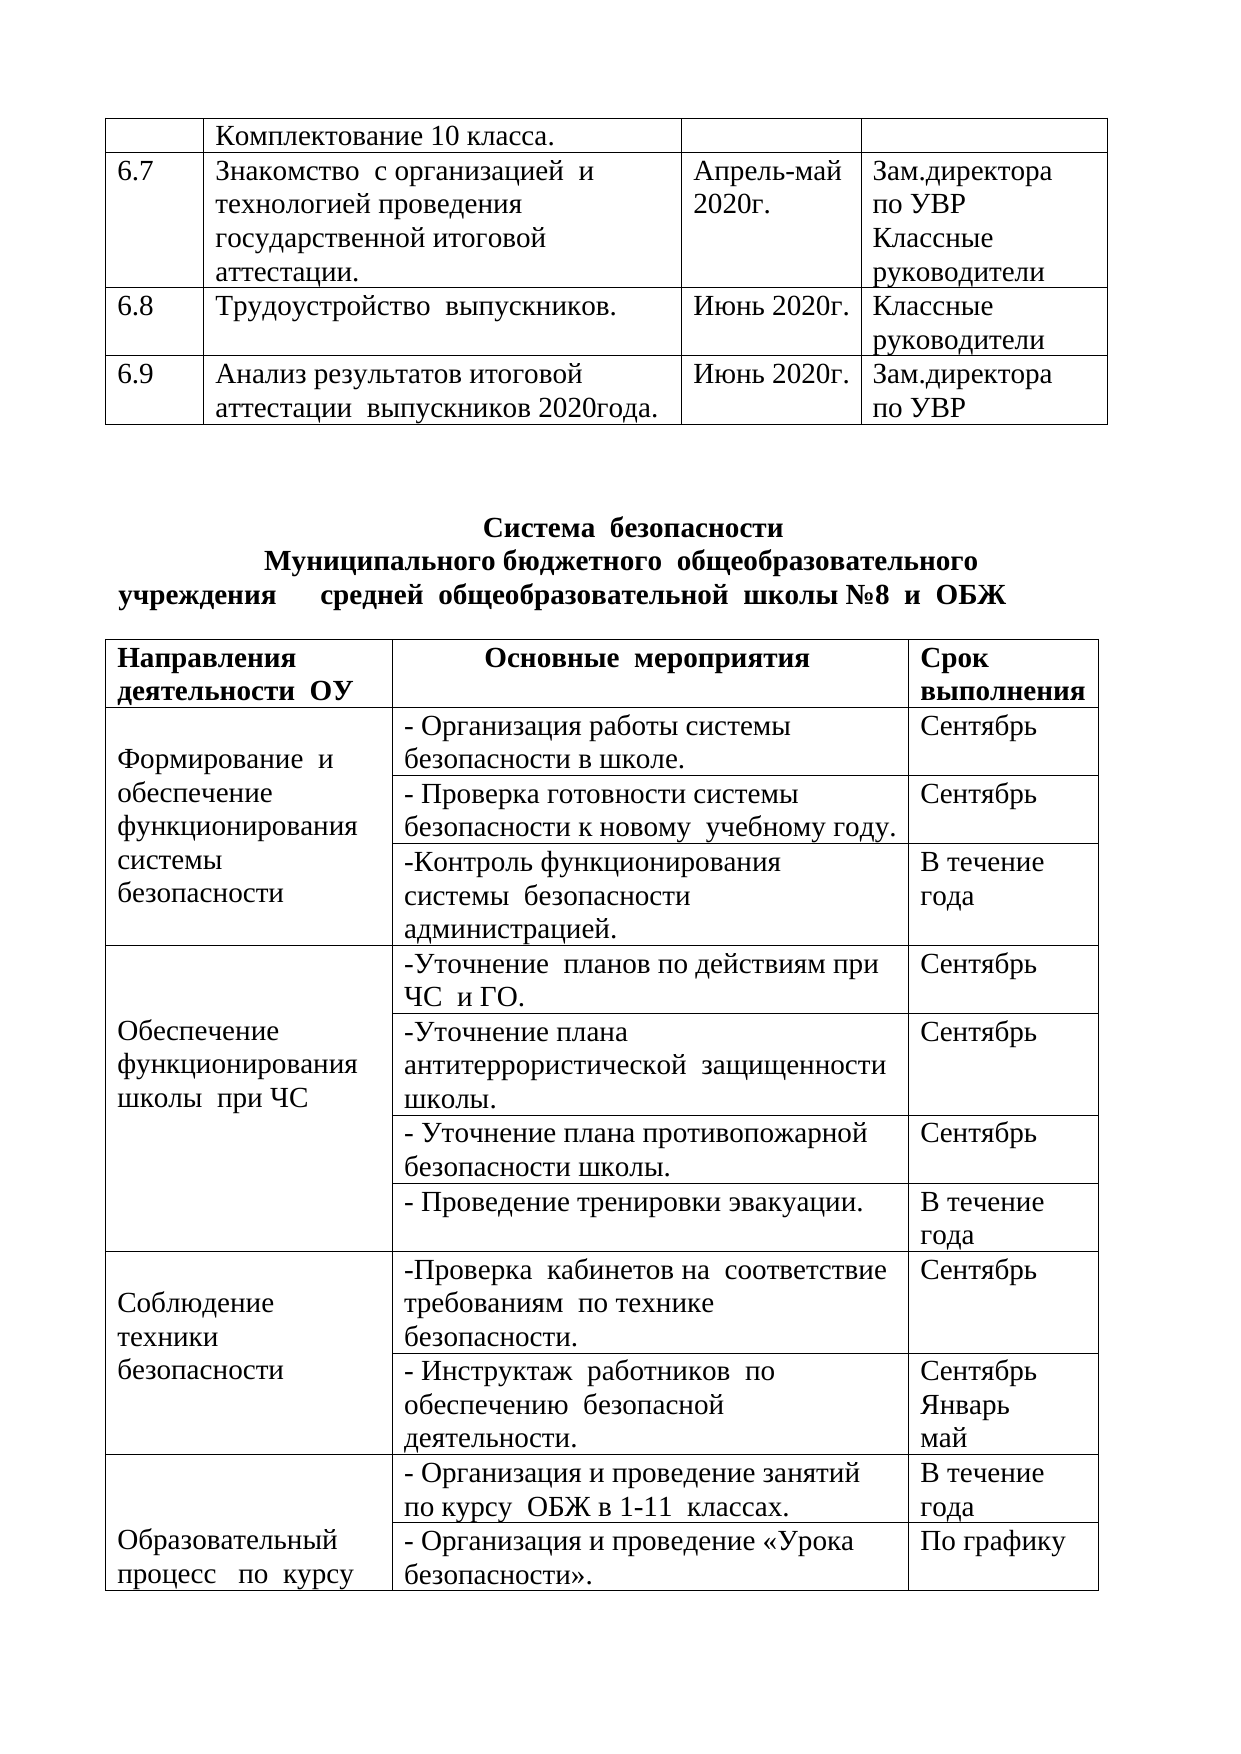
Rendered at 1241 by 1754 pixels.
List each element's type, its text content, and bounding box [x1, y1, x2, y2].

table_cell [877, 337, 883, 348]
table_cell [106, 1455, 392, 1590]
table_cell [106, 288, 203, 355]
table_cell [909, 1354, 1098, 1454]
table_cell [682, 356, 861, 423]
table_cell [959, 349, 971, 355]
text Муниципального бюджетного общеобразовательного учреждения средней общеобразовательной школы №8 и ОБЖ [118, 543, 1146, 611]
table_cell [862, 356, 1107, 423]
text Система безопасности [118, 510, 1146, 543]
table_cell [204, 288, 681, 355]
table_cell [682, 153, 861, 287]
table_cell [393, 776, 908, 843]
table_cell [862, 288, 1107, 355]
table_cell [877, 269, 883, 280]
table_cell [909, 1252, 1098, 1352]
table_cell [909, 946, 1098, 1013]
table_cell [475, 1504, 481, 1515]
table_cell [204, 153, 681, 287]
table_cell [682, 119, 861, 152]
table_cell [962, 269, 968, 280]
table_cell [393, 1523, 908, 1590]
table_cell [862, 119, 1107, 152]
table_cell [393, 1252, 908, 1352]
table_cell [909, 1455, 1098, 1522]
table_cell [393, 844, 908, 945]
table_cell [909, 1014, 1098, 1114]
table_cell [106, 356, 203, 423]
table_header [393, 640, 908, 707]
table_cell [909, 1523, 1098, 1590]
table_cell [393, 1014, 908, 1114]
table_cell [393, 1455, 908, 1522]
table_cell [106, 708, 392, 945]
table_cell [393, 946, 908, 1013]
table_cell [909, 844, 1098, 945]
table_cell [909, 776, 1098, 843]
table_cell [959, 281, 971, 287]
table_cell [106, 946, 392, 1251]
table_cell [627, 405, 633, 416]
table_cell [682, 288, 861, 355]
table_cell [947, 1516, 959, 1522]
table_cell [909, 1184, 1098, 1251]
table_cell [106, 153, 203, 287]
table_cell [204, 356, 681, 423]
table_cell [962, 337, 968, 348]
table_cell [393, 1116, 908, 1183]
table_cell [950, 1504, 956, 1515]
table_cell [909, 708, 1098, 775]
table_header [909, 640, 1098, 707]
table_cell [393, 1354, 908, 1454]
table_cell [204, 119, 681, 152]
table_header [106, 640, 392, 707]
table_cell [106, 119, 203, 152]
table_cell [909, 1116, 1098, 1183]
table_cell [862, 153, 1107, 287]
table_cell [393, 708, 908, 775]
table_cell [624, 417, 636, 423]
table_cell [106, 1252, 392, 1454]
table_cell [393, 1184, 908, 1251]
